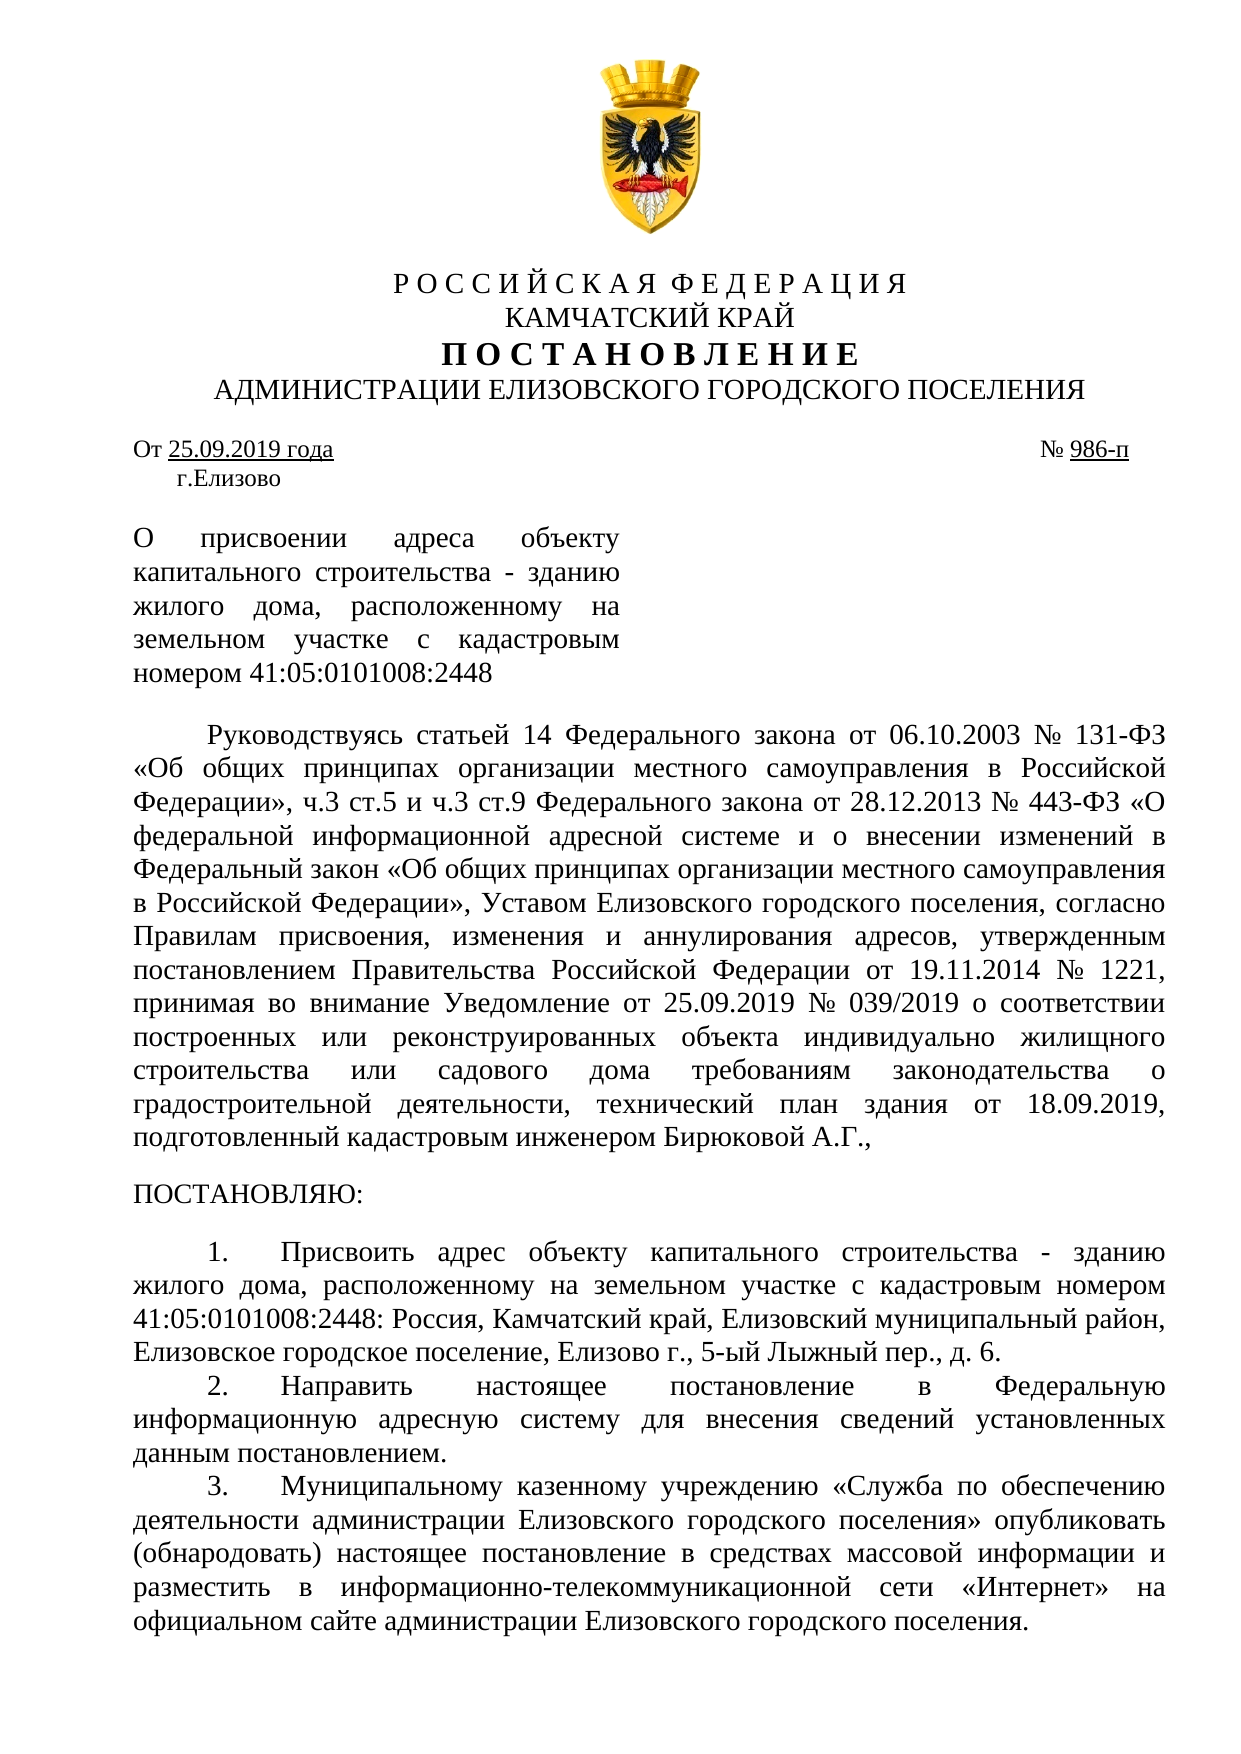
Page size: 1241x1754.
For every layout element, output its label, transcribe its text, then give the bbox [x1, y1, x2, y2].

text КАМЧАТСКИЙ КРАЙ [133, 300, 1167, 334]
text О присвоении адреса объекту капитального строительства - зданию жилого дома, расположенному на земельном участке с кадастровым номером 41:05:0101008:2448 [133, 521, 620, 688]
text П О С Т А Н О В Л Е Н И Е [133, 334, 1167, 372]
text От 25.09.2019 года № 986-п [133, 434, 1167, 463]
text г.Елизово [133, 463, 1167, 492]
picture [583, 59, 717, 236]
text ПОСТАНОВЛЯЮ: [133, 1177, 1167, 1209]
list Муниципальному казенному учреждению «Служба по обеспечению деятельности администрации Елизовского городского поселения» опубликовать (обнародовать) настоящее постановление в средствах массовой информации и разместить в информационно-телекоммуникационной сети «Интернет» на официальном сайте администрации Елизовского городского поселения. [133, 1468, 1167, 1636]
list Направить настоящее постановление в Федеральную информационную адресную систему для внесения сведений установленных данным постановлением. [133, 1368, 1167, 1468]
text Р О С С И Й С К А Я Ф Е Д Е Р А Ц И Я [133, 267, 1167, 300]
list Присвоить адрес объекту капитального строительства - зданию жилого дома, расположенному на земельном участке с кадастровым номером 41:05:0101008:2448: Россия, Камчатский край, Елизовский муниципальный район, Елизовское городское поселение, Елизово г., 5-ый Лыжный пер., д. 6. [133, 1234, 1167, 1368]
text АДМИНИСТРАЦИИ ЕЛИЗОВСКОГО ГОРОДСКОГО ПОСЕЛЕНИЯ [133, 372, 1167, 406]
text Руководствуясь статьей 14 Федерального закона от 06.10.2003 № 131-ФЗ «Об общих принципах организации местного самоуправления в Российской Федерации», ч.3 ст.5 и ч.3 ст.9 Федерального закона от 28.12.2013 № 443-ФЗ «О федеральной информационной адресной системе и о внесении изменений в Федеральный закон «Об общих принципах организации местного самоуправления в Российской Федерации», Уставом Елизовского городского поселения, согласно Правилам присвоения, изменения и аннулирования адресов, утвержденным постановлением Правительства Российской Федерации от 19.11.2014 № 1221, принимая во внимание Уведомление от 25.09.2019 № 039/2019 о соответствии построенных или реконструированных объекта индивидуально жилищного строительства или садового дома требованиям законодательства о градостроительной деятельности, технический план здания от 18.09.2019, подготовленный кадастровым инженером Бирюковой А.Г., [133, 717, 1167, 1153]
